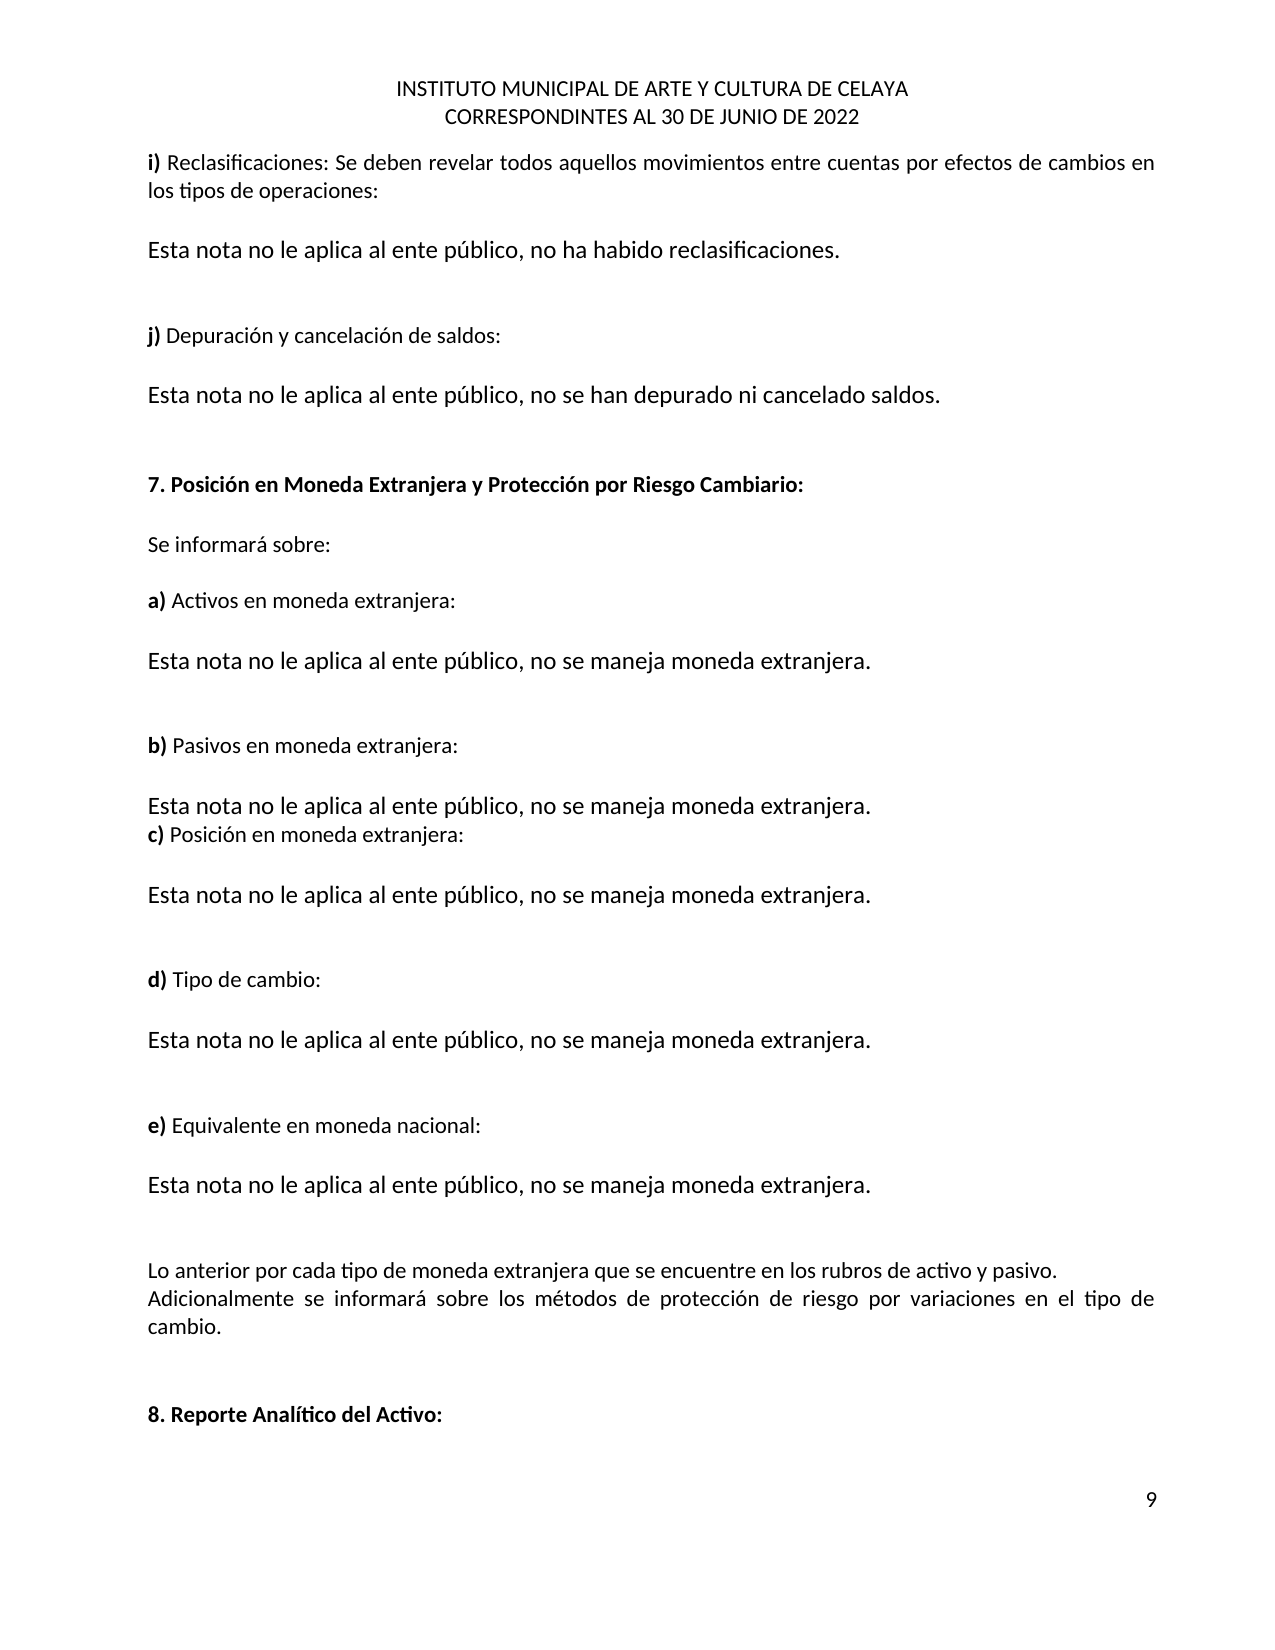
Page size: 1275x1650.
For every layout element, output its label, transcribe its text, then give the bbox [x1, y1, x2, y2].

text Adicionalmente se informará sobre los métodos de protección de riesgo por variaciones en el tipo de cambio. [148, 1284, 1157, 1340]
text b) Pasivos en moneda extranjera: [148, 731, 1157, 759]
text Esta nota no le aplica al ente público, no se maneja moneda extranjera. [148, 879, 1157, 909]
text Esta nota no le aplica al ente público, no se han depurado ni cancelado saldos. [148, 379, 1157, 410]
text a) Activos en moneda extranjera: [148, 586, 1157, 614]
text Esta nota no le aplica al ente público, no se maneja moneda extranjera. [148, 1169, 1157, 1200]
text j) Depuración y cancelación de saldos: [148, 321, 1157, 349]
text Se informará sobre: [148, 530, 1157, 558]
text e) Equivalente en moneda nacional: [148, 1111, 1157, 1139]
text Esta nota no le aplica al ente público, no se maneja moneda extranjera. [148, 790, 1157, 821]
text Esta nota no le aplica al ente público, no se maneja moneda extranjera. [148, 645, 1157, 675]
subtitle 8. Reporte Analítico del Activo: [148, 1400, 1157, 1428]
text Lo anterior por cada tipo de moneda extranjera que se encuentre en los rubros de activo y pasivo. [148, 1256, 1157, 1284]
subtitle 7. Posición en Moneda Extranjera y Protección por Riesgo Cambiario: [148, 470, 1157, 498]
text d) Tipo de cambio: [148, 966, 1157, 994]
text c) Posición en moneda extranjera: [148, 821, 1157, 848]
text Esta nota no le aplica al ente público, no se maneja moneda extranjera. [148, 1024, 1157, 1055]
text Esta nota no le aplica al ente público, no ha habido reclasificaciones. [148, 234, 1157, 265]
text i) Reclasificaciones: Se deben revelar todos aquellos movimientos entre cuentas por efectos de cambios en los tipos de operaciones: [148, 148, 1157, 204]
